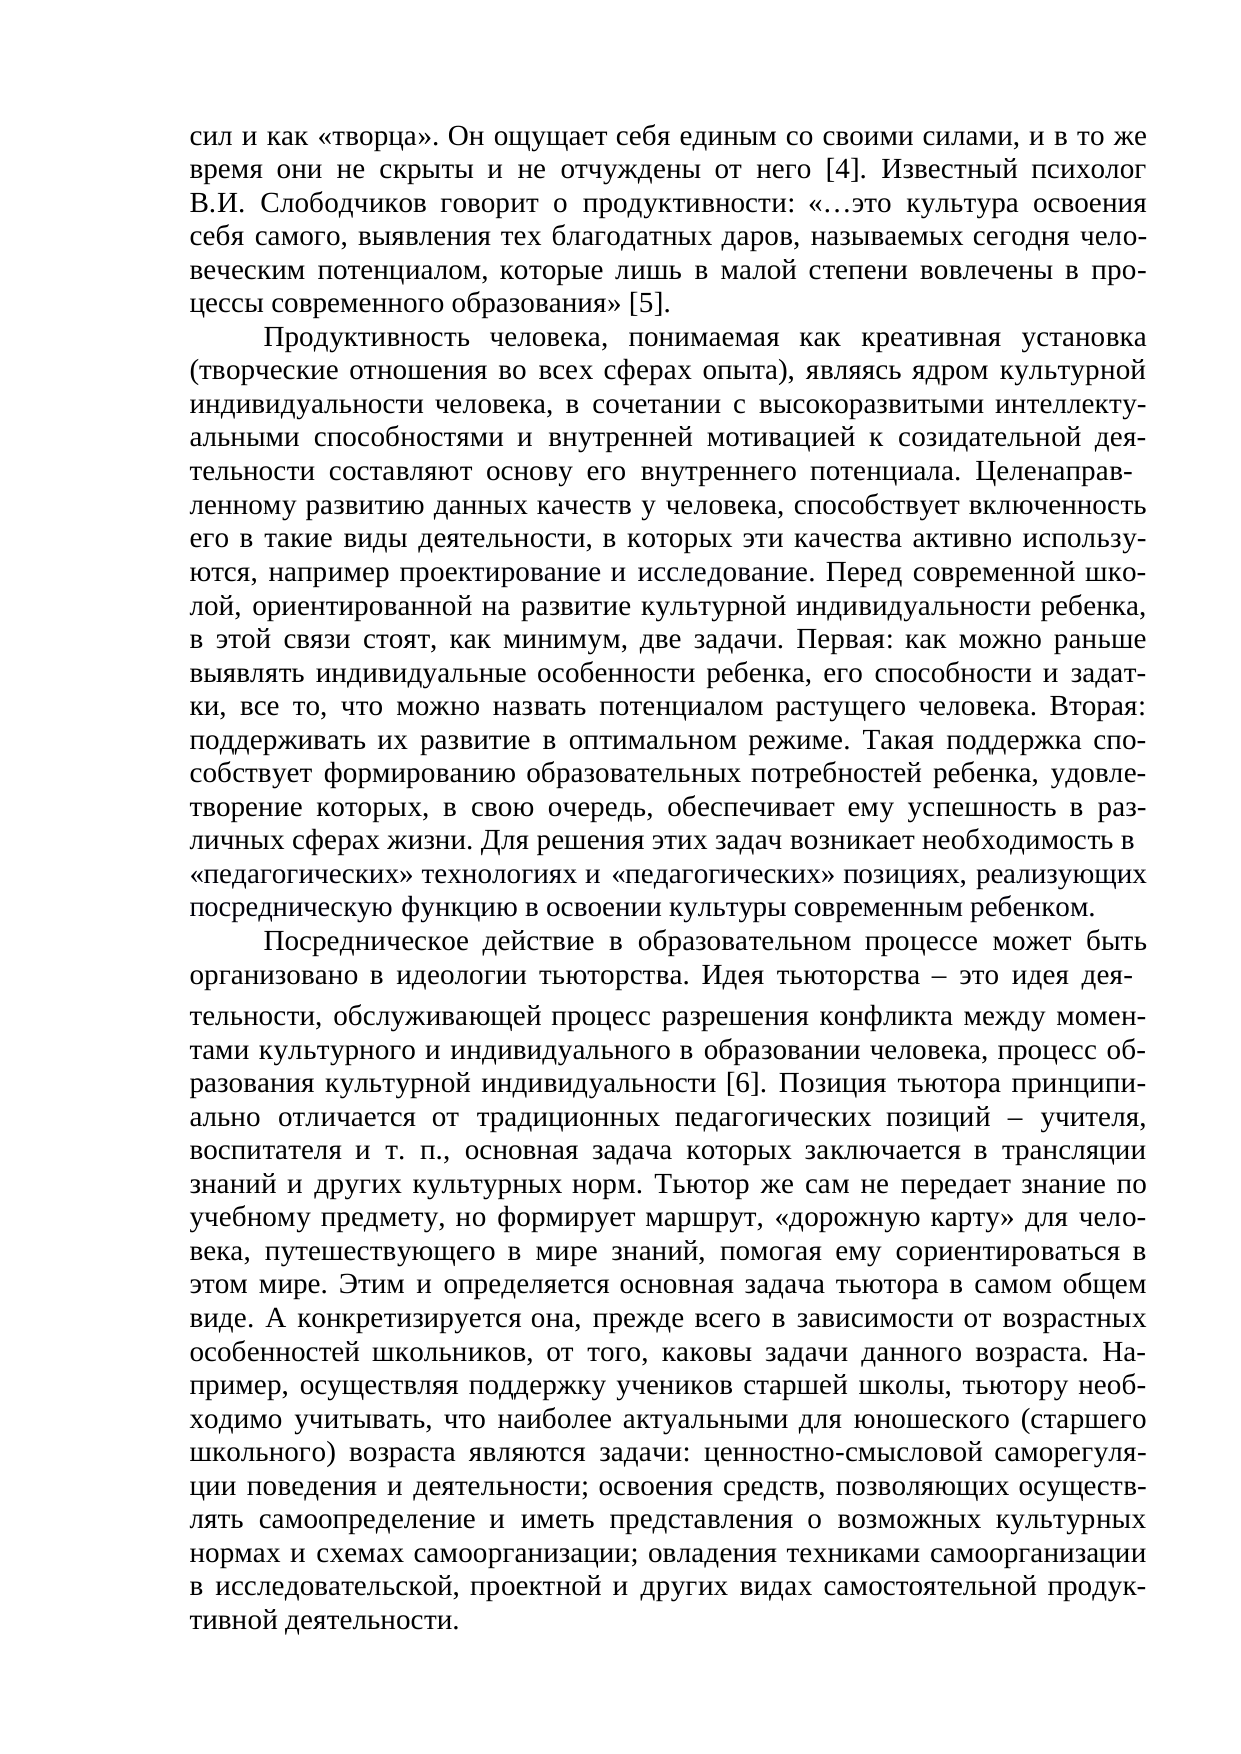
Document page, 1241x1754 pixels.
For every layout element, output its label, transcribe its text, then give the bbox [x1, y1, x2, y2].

text «педагогических» технологиях и «педагогических» позициях, реализующих посредническую функцию в освоении культуры современным ребенком. [189, 856, 1147, 923]
text ленному развитию данных качеств у человека, способствует включенность его в такие виды деятельности, в которых эти качества активно использу- ются, например проектирование и исследование. Перед современной шко- лой, ориентированной на развитие культурной индивидуальности ребенка, в этой связи стоят, как минимум, две задачи. Первая: как можно раньше выявлять индивидуальные особенности ребенка, его способности и задат- ки, все то, что можно назвать потенциалом растущего человека. Вторая: поддерживать их развитие в оптимальном режиме. Такая поддержка спо- собствует формированию образовательных потребностей ребенка, удовле- творение которых, в свою очередь, обеспечивает ему успешность в раз- личных сферах жизни. Для решения этих задач возникает необходимость в [189, 487, 1146, 856]
text Посредническое действие в образовательном процессе может быть организовано в идеологии тьюторства. Идея тьюторства – это идея дея- [189, 924, 1147, 991]
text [189, 118, 1147, 319]
text тельности, обслуживающей процесс разрешения конфликта между момен- тами культурного и индивидуального в образовании человека, процесс об- разования культурной индивидуальности [6]. Позиция тьютора принципи- ально отличается от традиционных педагогических позиций – учителя, воспитателя и т. п., основная задача которых заключается в трансляции знаний и других культурных норм. Тьютор же сам не передает знание по учебному предмету, но формирует маршрут, «дорожную карту» для чело- века, путешествующего в мире знаний, помогая ему сориентироваться в этом мире. Этим и определяется основная задача тьютора в самом общем виде. А конкретизируется она, прежде всего в зависимости от возрастных особенностей школьников, от того, каковы задачи данного возраста. На- пример, осуществляя поддержку учеников старшей школы, тьютору необ- ходимо учитывать, что наиболее актуальными для юношеского (старшего школьного) возраста являются задачи: ценностно-смысловой саморегуля- ции поведения и деятельности; освоения средств, позволяющих осуществ- лять самоопределение и иметь представления о возможных культурных нормах и схемах самоорганизации; овладения техниками самоорганизации в исследовательской, проектной и других видах самостоятельной продук- тивной деятельности. [189, 998, 1146, 1636]
text Продуктивность человека, понимаемая как креативная установка (творческие отношения во всех сферах опыта), являясь ядром культурной индивидуальности человека, в сочетании с высокоразвитыми интеллекту- альными способностями и внутренней мотивацией к созидательной дея- тельности составляют основу его внутреннего потенциала. Целенаправ- [189, 319, 1146, 487]
